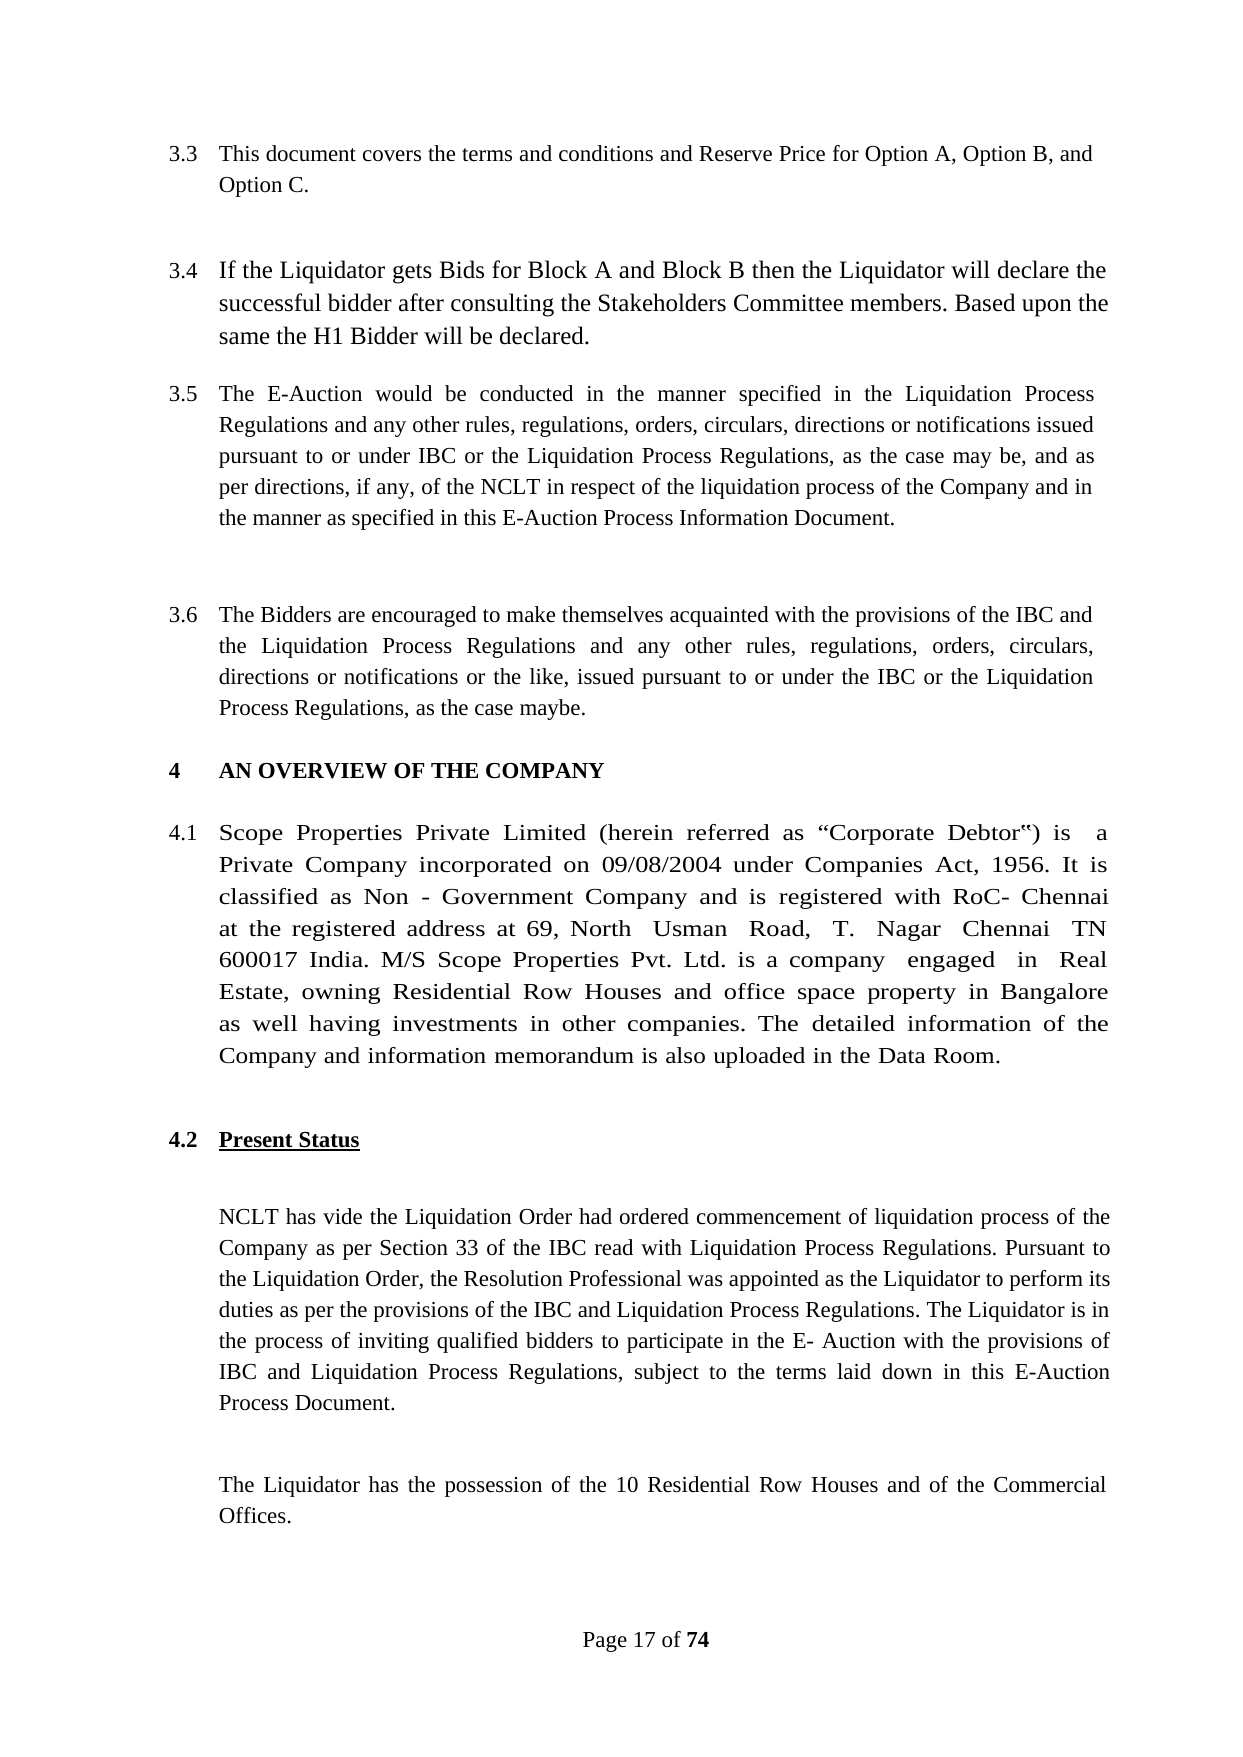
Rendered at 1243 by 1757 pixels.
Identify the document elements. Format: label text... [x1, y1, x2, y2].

list The E-Auction would be conducted in the manner specified in the Liquidation Process Regulations and any other rules, regulations, orders, circulars, directions or notifications issued pursuant to or under IBC or the Liquidation Process Regulations, as the case may be, and as per directions, if any, of the NCLT in respect of the liquidation process of the Company and in the manner as specified in this E-Auction Process Information Document. [169, 380, 1095, 531]
subtitle AN OVERVIEW OF THE COMPANY [169, 757, 1234, 783]
list If the Liquidator gets Bids for Block A and Block B then the Liquidator will declare the successful bidder after consulting the Stakeholders Committee members. Based upon the same the H1 Bidder will be declared. [169, 255, 1109, 349]
list The Bidders are encouraged to make themselves acquainted with the provisions of the IBC and the Liquidation Process Regulations and any other rules, regulations, orders, circulars, directions or notifications or the like, issued pursuant to or under the IBC or the Liquidation Process Regulations, as the case maybe. [169, 601, 1094, 720]
list Present Status [169, 1126, 1234, 1152]
text The Liquidator has the possession of the 10 Residential Row Houses and of the Commercial Offices. [219, 1471, 1109, 1529]
list This document covers the terms and conditions and Reserve Price for Option A, Option B, and Option C. [169, 140, 1094, 197]
list Scope Properties Private Limited (herein referred as “Corporate Debtor‟) is a Private Company incorporated on 09/08/2004 under Companies Act, 1956. It is classified as Non - Government Company and is registered with RoC- Chennai at the registered address at 69, North Usman Road, T. Nagar Chennai TN 600017 India. M/S Scope Properties Pvt. Ltd. is a company engaged in Real Estate, owning Residential Row Houses and office space property in Bangalore as well having investments in other companies. The detailed information of the Company and information memorandum is also uploaded in the Data Room. [169, 819, 1109, 1068]
text NCLT has vide the Liquidation Order had ordered commencement of liquidation process of the Company as per Section 33 of the IBC read with Liquidation Process Regulations. Pursuant to the Liquidation Order, the Resolution Professional was appointed as the Liquidator to perform its duties as per the provisions of the IBC and Liquidation Process Regulations. The Liquidator is in the process of inviting qualified bidders to participate in the E- Auction with the provisions of IBC and Liquidation Process Regulations, subject to the terms laid down in this E-Auction Process Document. [219, 1203, 1112, 1416]
